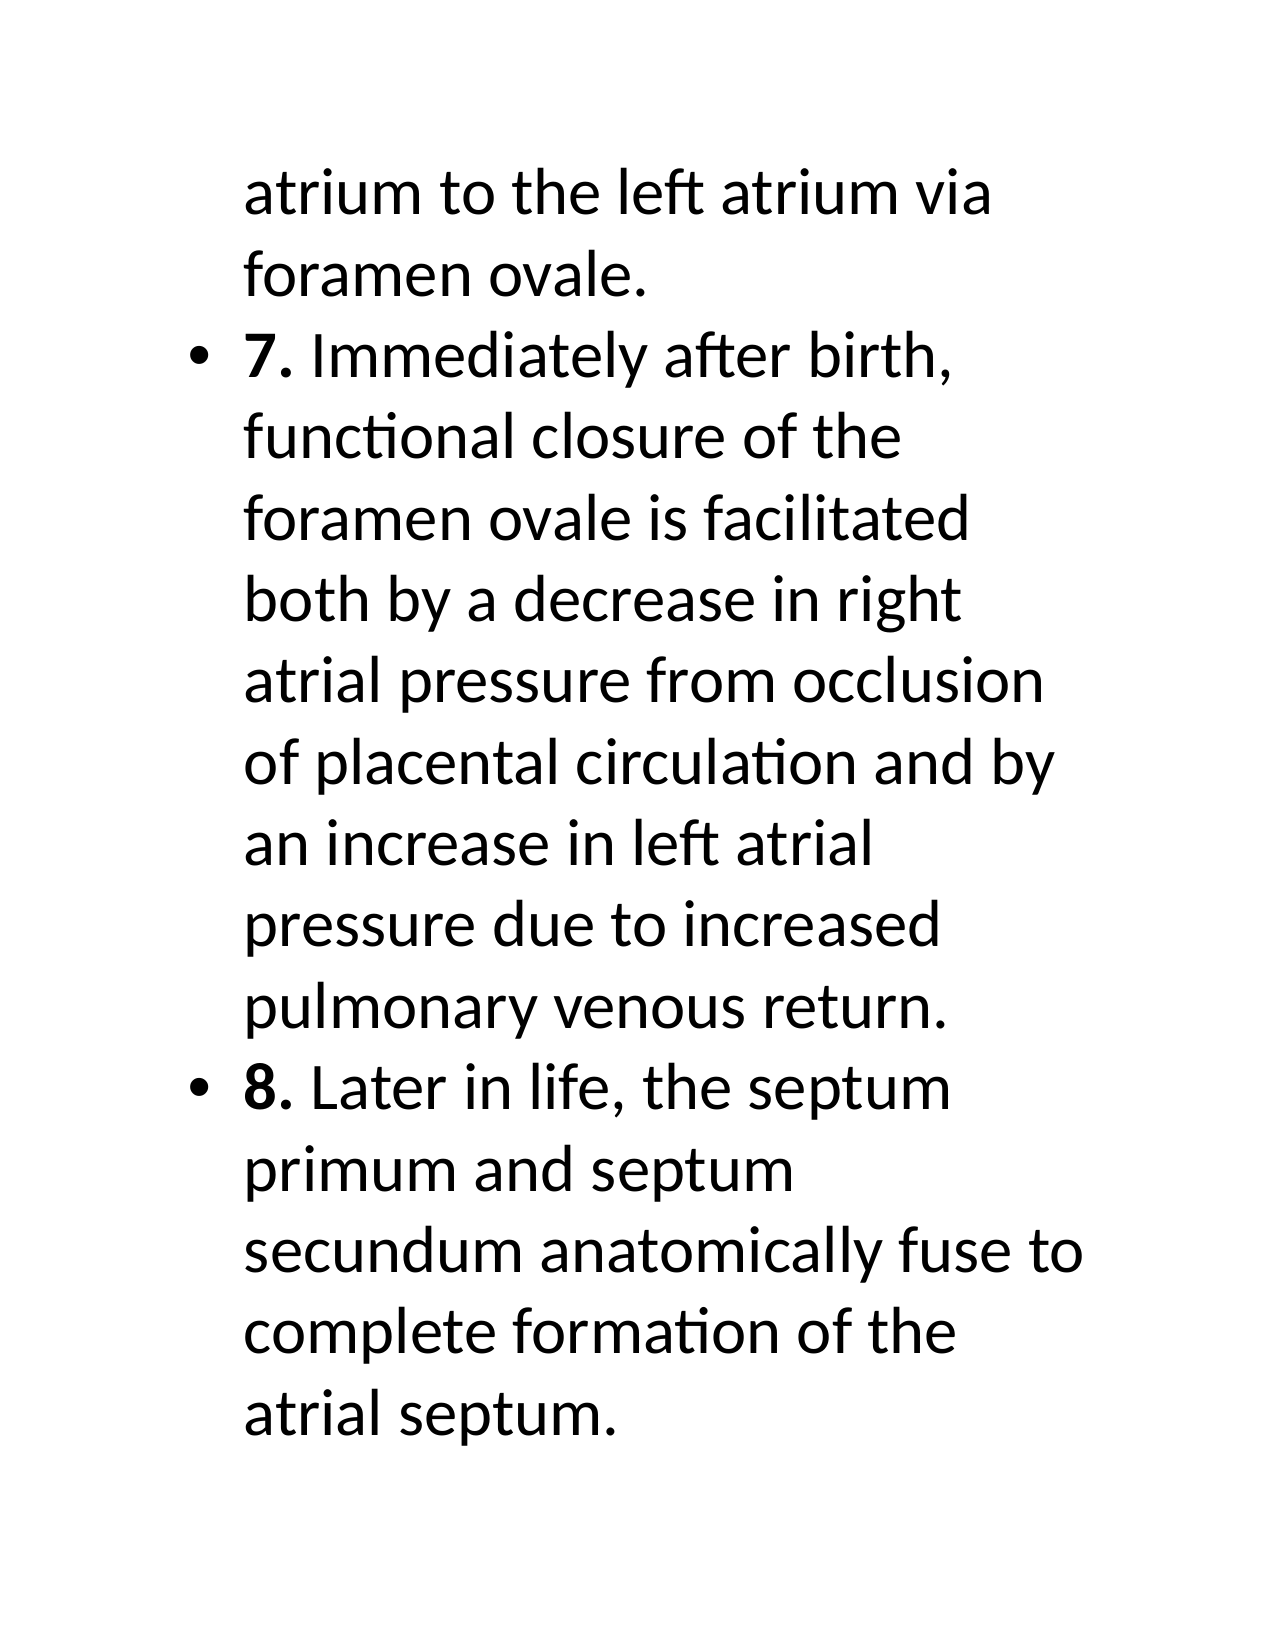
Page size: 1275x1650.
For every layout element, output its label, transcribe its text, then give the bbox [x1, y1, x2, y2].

list 8. Later in life, the septum primum and septum secundum anatomically fuse to complete formation of the atrial septum. [187, 1045, 1087, 1452]
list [187, 150, 1087, 313]
list 7. Immediately after birth, functional closure of the foramen ovale is facilitated both by a decrease in right atrial pressure from occlusion of placental circulation and by an increase in left atrial pressure due to increased pulmonary venous return. [187, 313, 1087, 1045]
